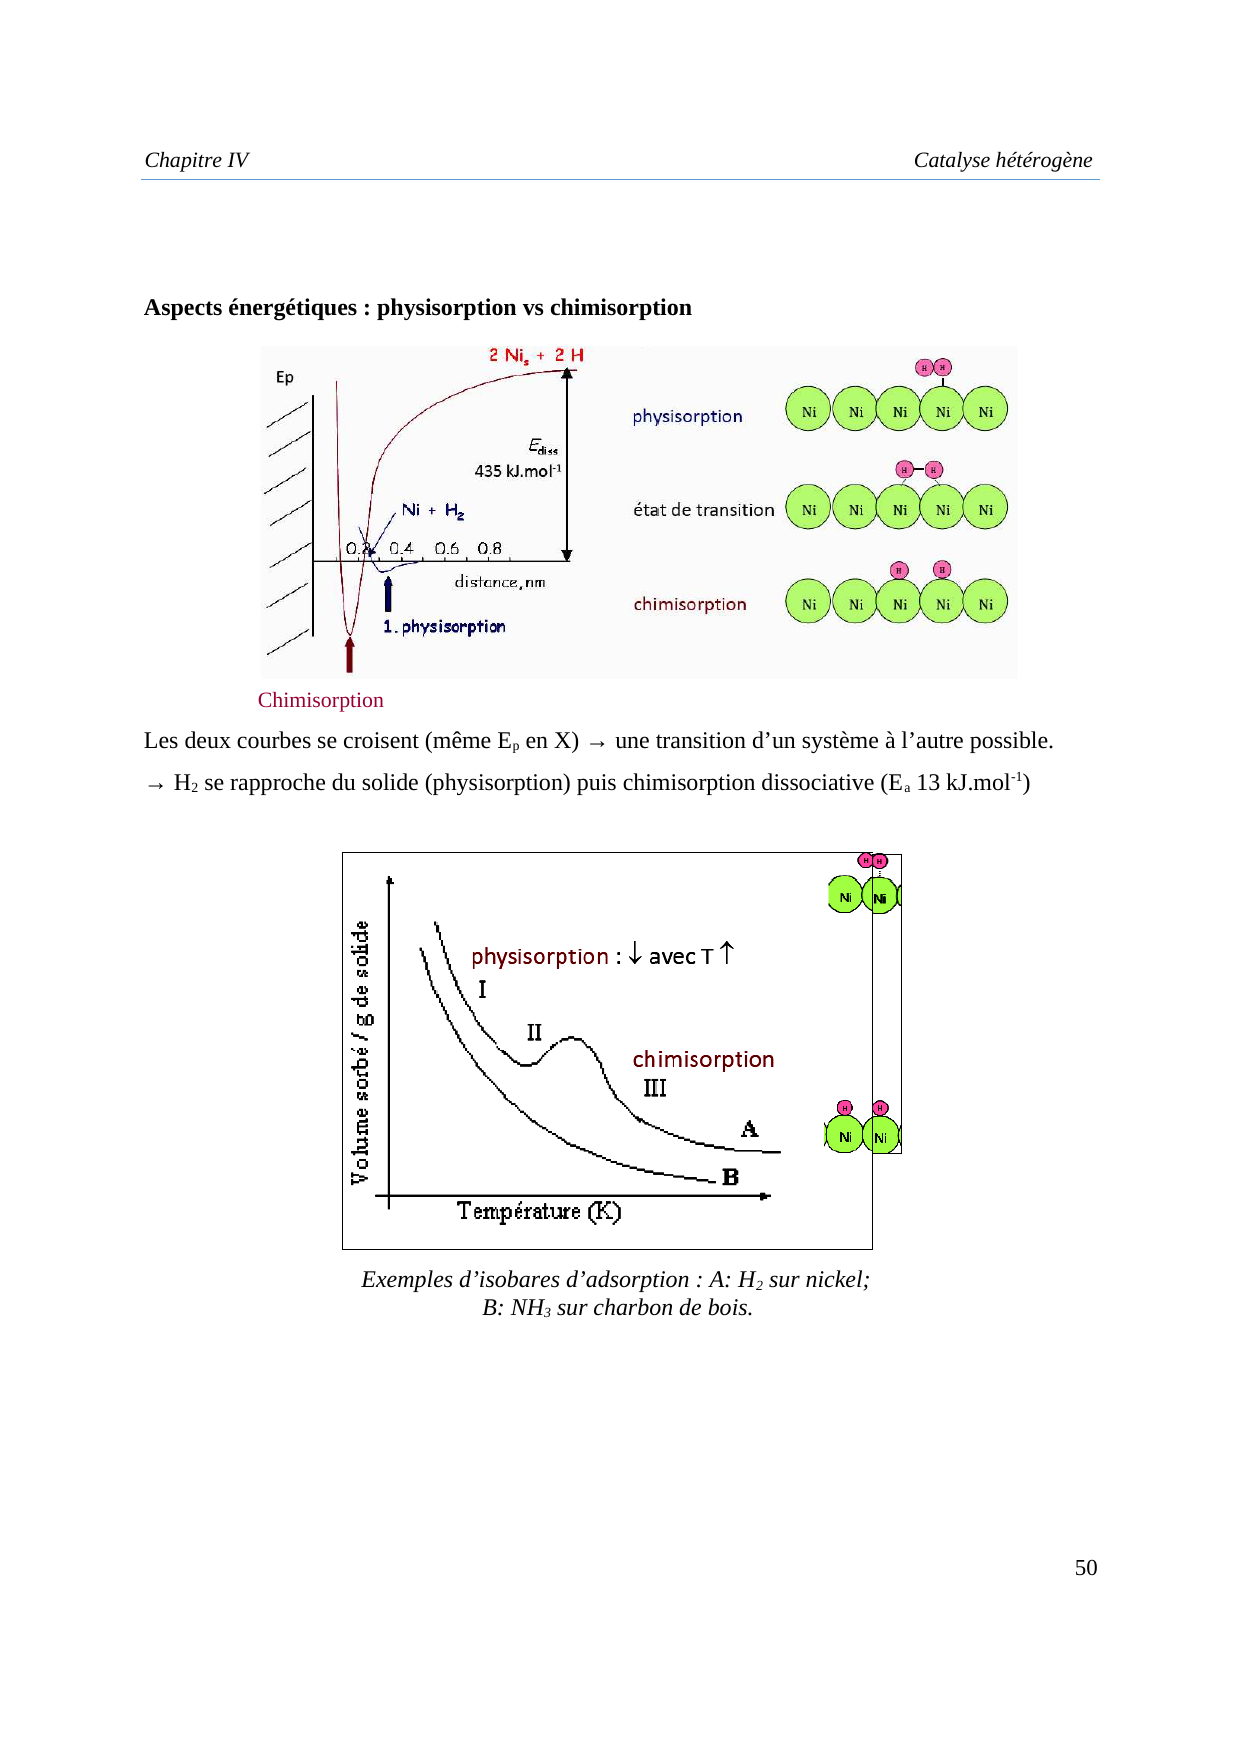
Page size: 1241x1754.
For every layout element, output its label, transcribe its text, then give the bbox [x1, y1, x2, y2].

text → H2 se rapproche du solide (physisorption) puis chimisorption dissociative (Ea 13 kJ.mol-1) [144, 768, 1138, 795]
text Les deux courbes se croisent (même Ep en X) → une transition d’un système à l’autre possible. [144, 726, 1138, 753]
subtitle Aspects énergétiques : physisorption vs chimisorption [144, 293, 1138, 320]
text Exemples d’isobares d’adsorption : A: H2 sur nickel; B: NH3 sur charbon de bois. [361, 1265, 893, 1321]
picture [260, 346, 1018, 679]
picture [343, 853, 902, 1249]
picture [873, 855, 901, 1153]
